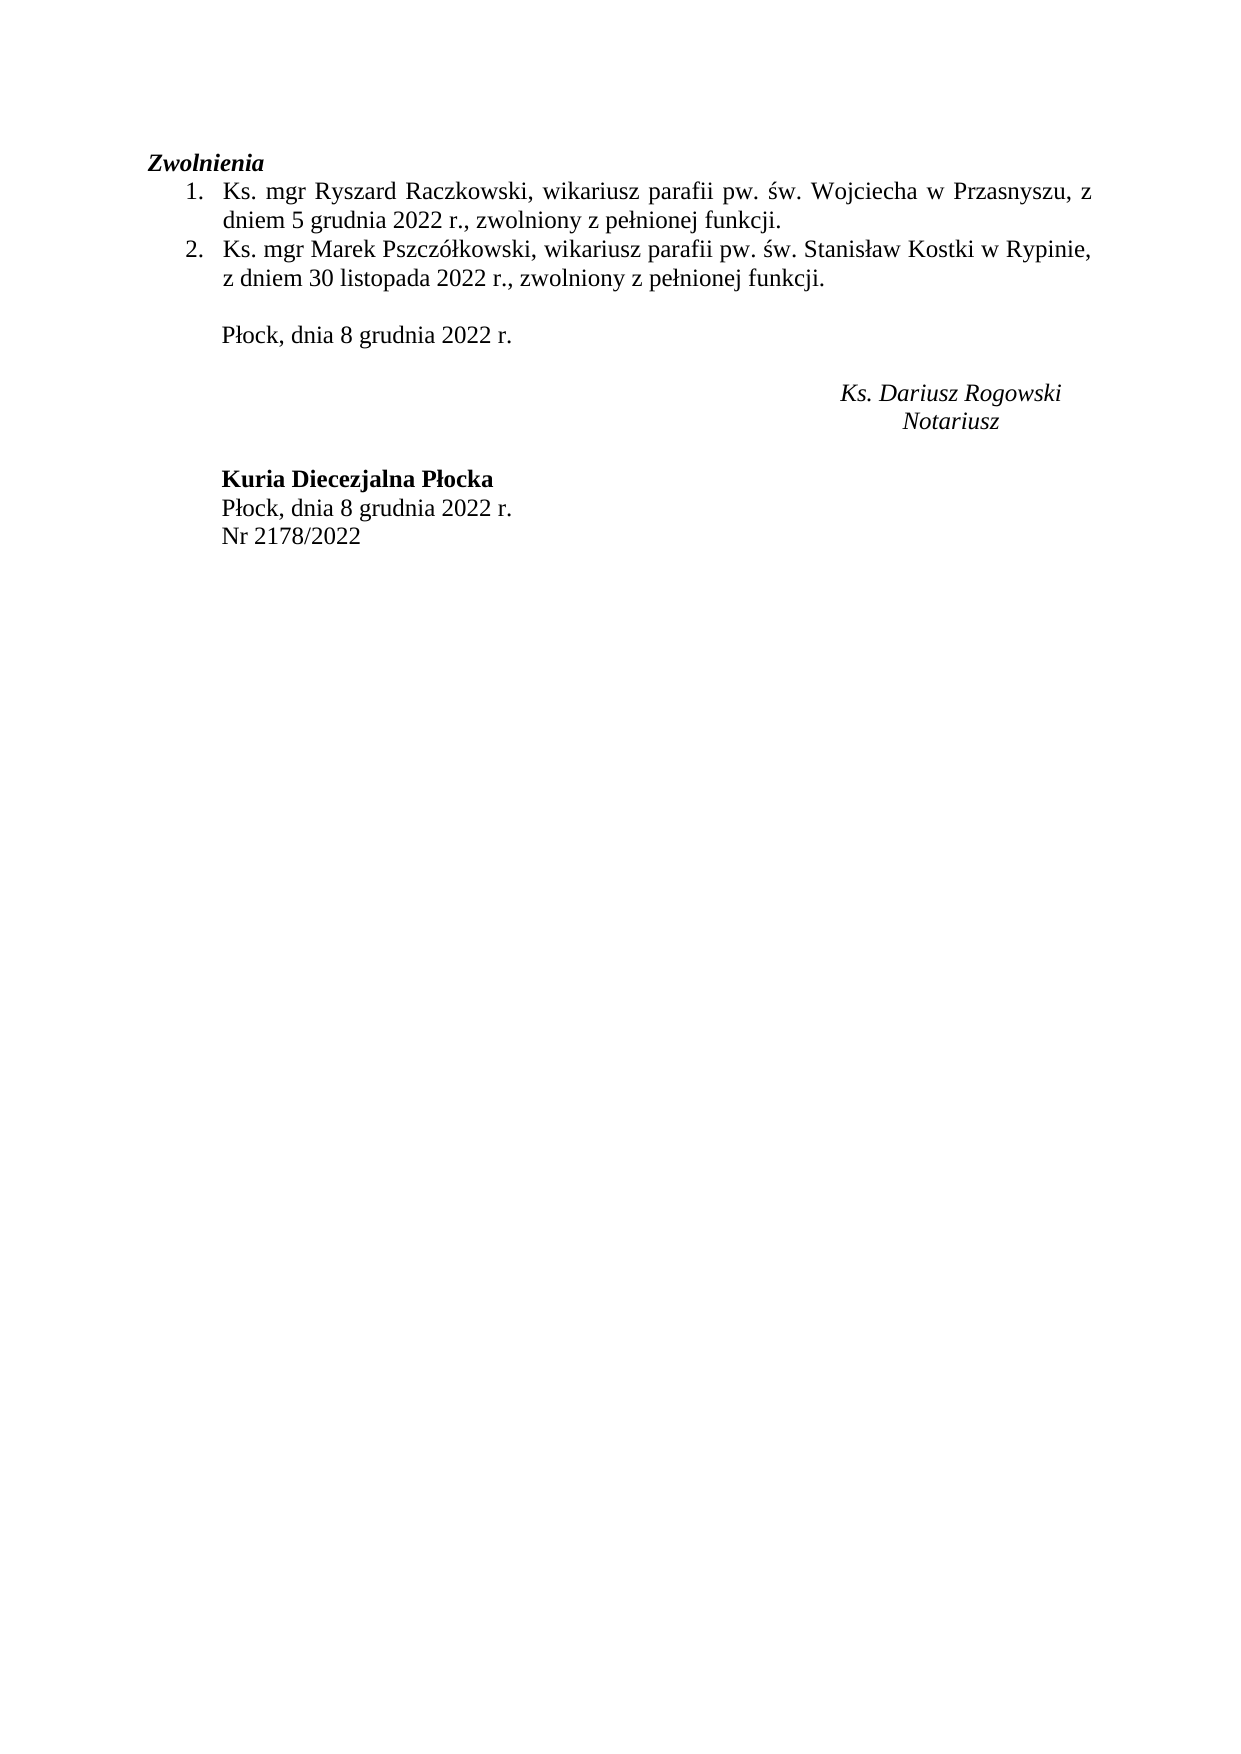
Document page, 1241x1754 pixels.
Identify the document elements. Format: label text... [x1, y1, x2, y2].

text Notariusz [738, 406, 1093, 435]
text Płock, dnia 8 grudnia 2022 r. [148, 320, 1093, 349]
list Ks. mgr Ryszard Raczkowski, wikariusz parafii pw. św. Wojciecha w Przasnyszu, z dniem 5 grudnia 2022 r., zwolniony z pełnionej funkcji. [185, 176, 1093, 234]
text Ks. Dariusz Rogowski [738, 378, 1093, 406]
text Płock, dnia 8 grudnia 2022 r. [148, 493, 1093, 521]
list Ks. mgr Marek Pszczółkowski, wikariusz parafii pw. św. Stanisław Kostki w Rypinie, z dniem 30 listopada 2022 r., zwolniony z pełnionej funkcji. [185, 234, 1093, 291]
text Nr 2178/2022 [148, 521, 1093, 550]
text Zwolnienia [148, 148, 1093, 176]
text Kuria Diecezjalna Płocka [148, 464, 1093, 493]
